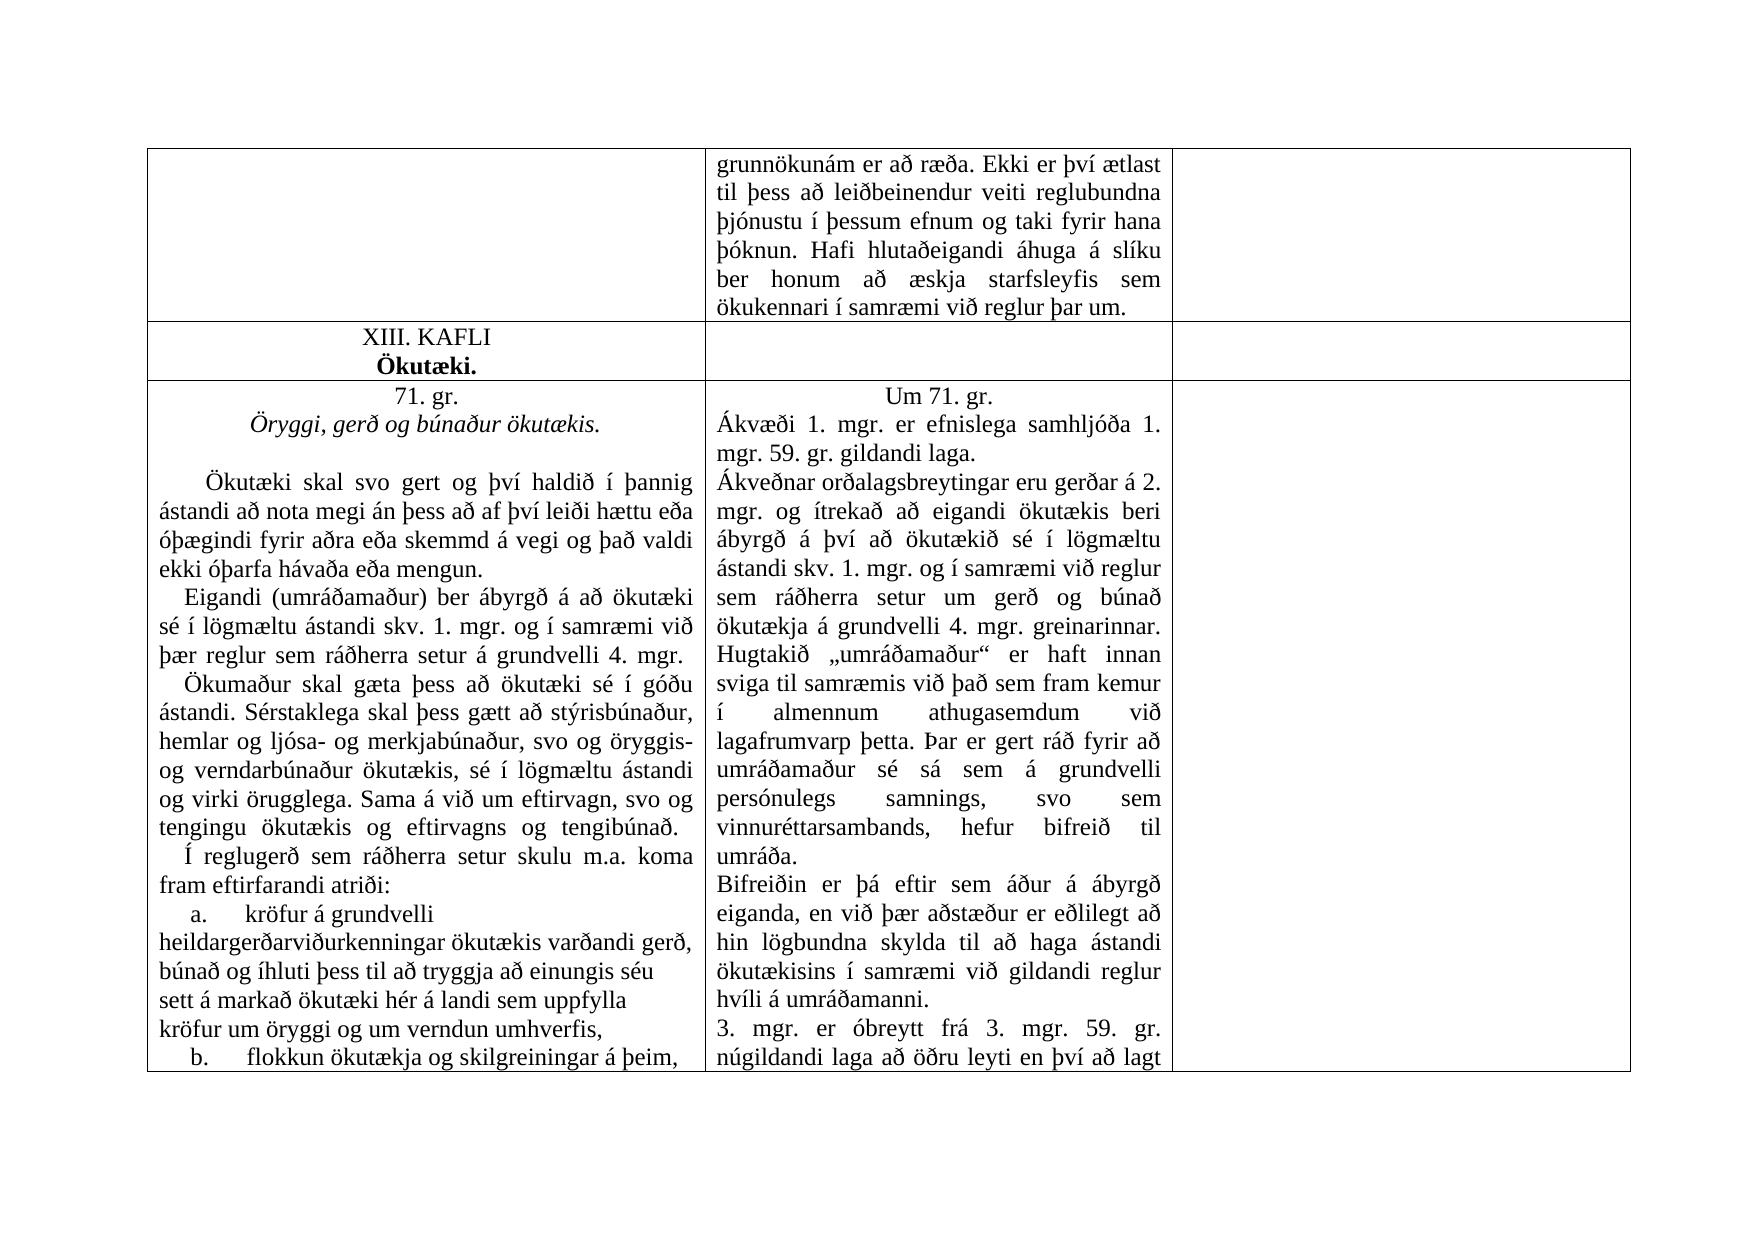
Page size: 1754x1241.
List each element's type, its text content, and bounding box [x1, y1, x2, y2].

table_cell [1173, 149, 1630, 321]
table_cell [148, 149, 705, 321]
table_cell [1173, 381, 1630, 1071]
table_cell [148, 381, 705, 1071]
table_cell [706, 322, 1172, 380]
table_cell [706, 381, 1172, 1071]
table_cell XIII. KAFLI Ökutæki. [148, 322, 705, 380]
table_cell [1173, 322, 1630, 380]
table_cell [706, 149, 1172, 321]
